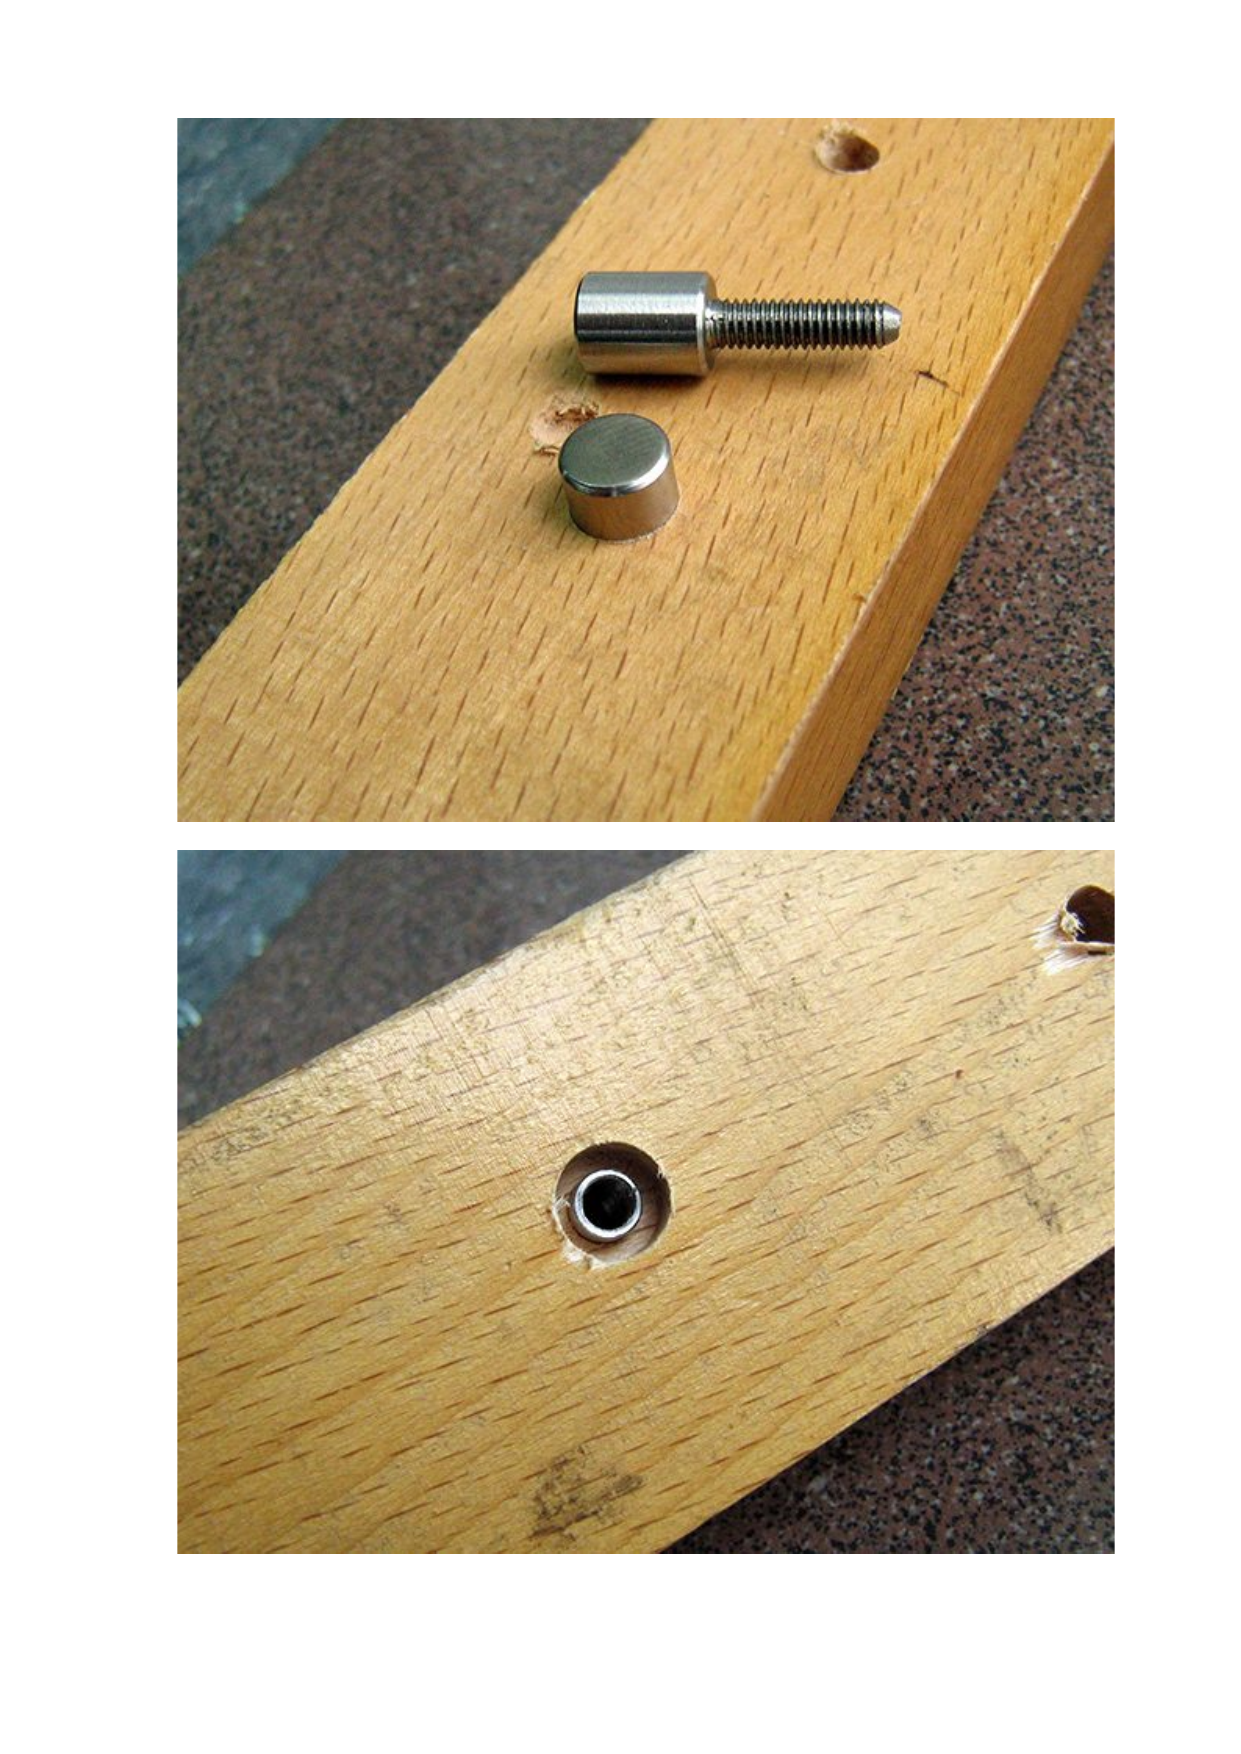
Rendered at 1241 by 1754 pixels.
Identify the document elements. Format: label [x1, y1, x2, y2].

picture [177, 118, 1115, 822]
picture [177, 850, 1115, 1554]
